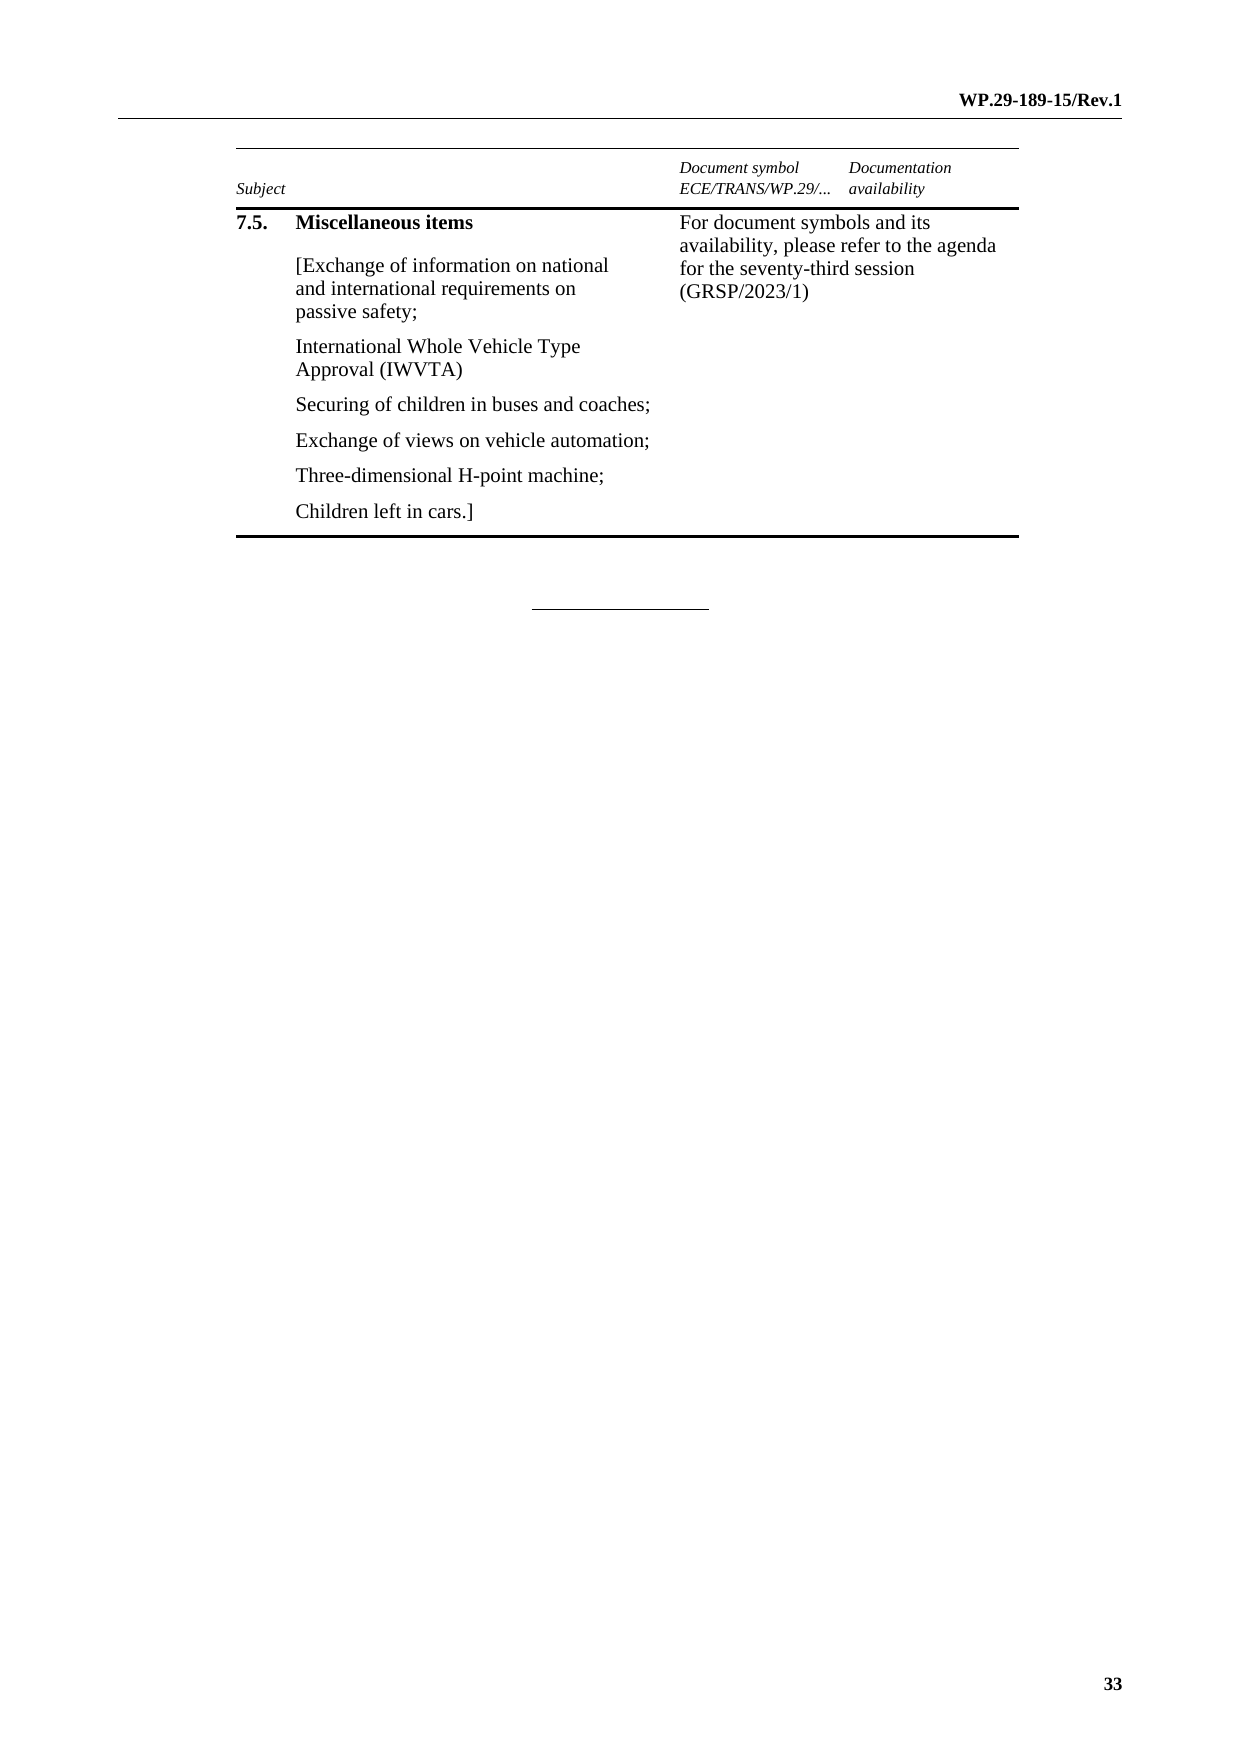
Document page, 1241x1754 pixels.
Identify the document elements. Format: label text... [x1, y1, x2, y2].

table_header Documentation availability [849, 149, 1019, 207]
table_header Subject [236, 149, 679, 207]
table_header Document symbol ECE/TRANS/WP.29/... [679, 149, 849, 207]
table_cell 7.5. Miscellaneous items [236, 210, 679, 247]
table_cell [679, 210, 1019, 535]
table_cell [Exchange of information on national and international requirements on passive safety; International Whole Vehicle Type Approval (IWVTA) Securing of children in buses and coaches; Exchange of views on vehicle automation; Three-dimensional H-point machine; Children left in cars.] [236, 247, 679, 535]
